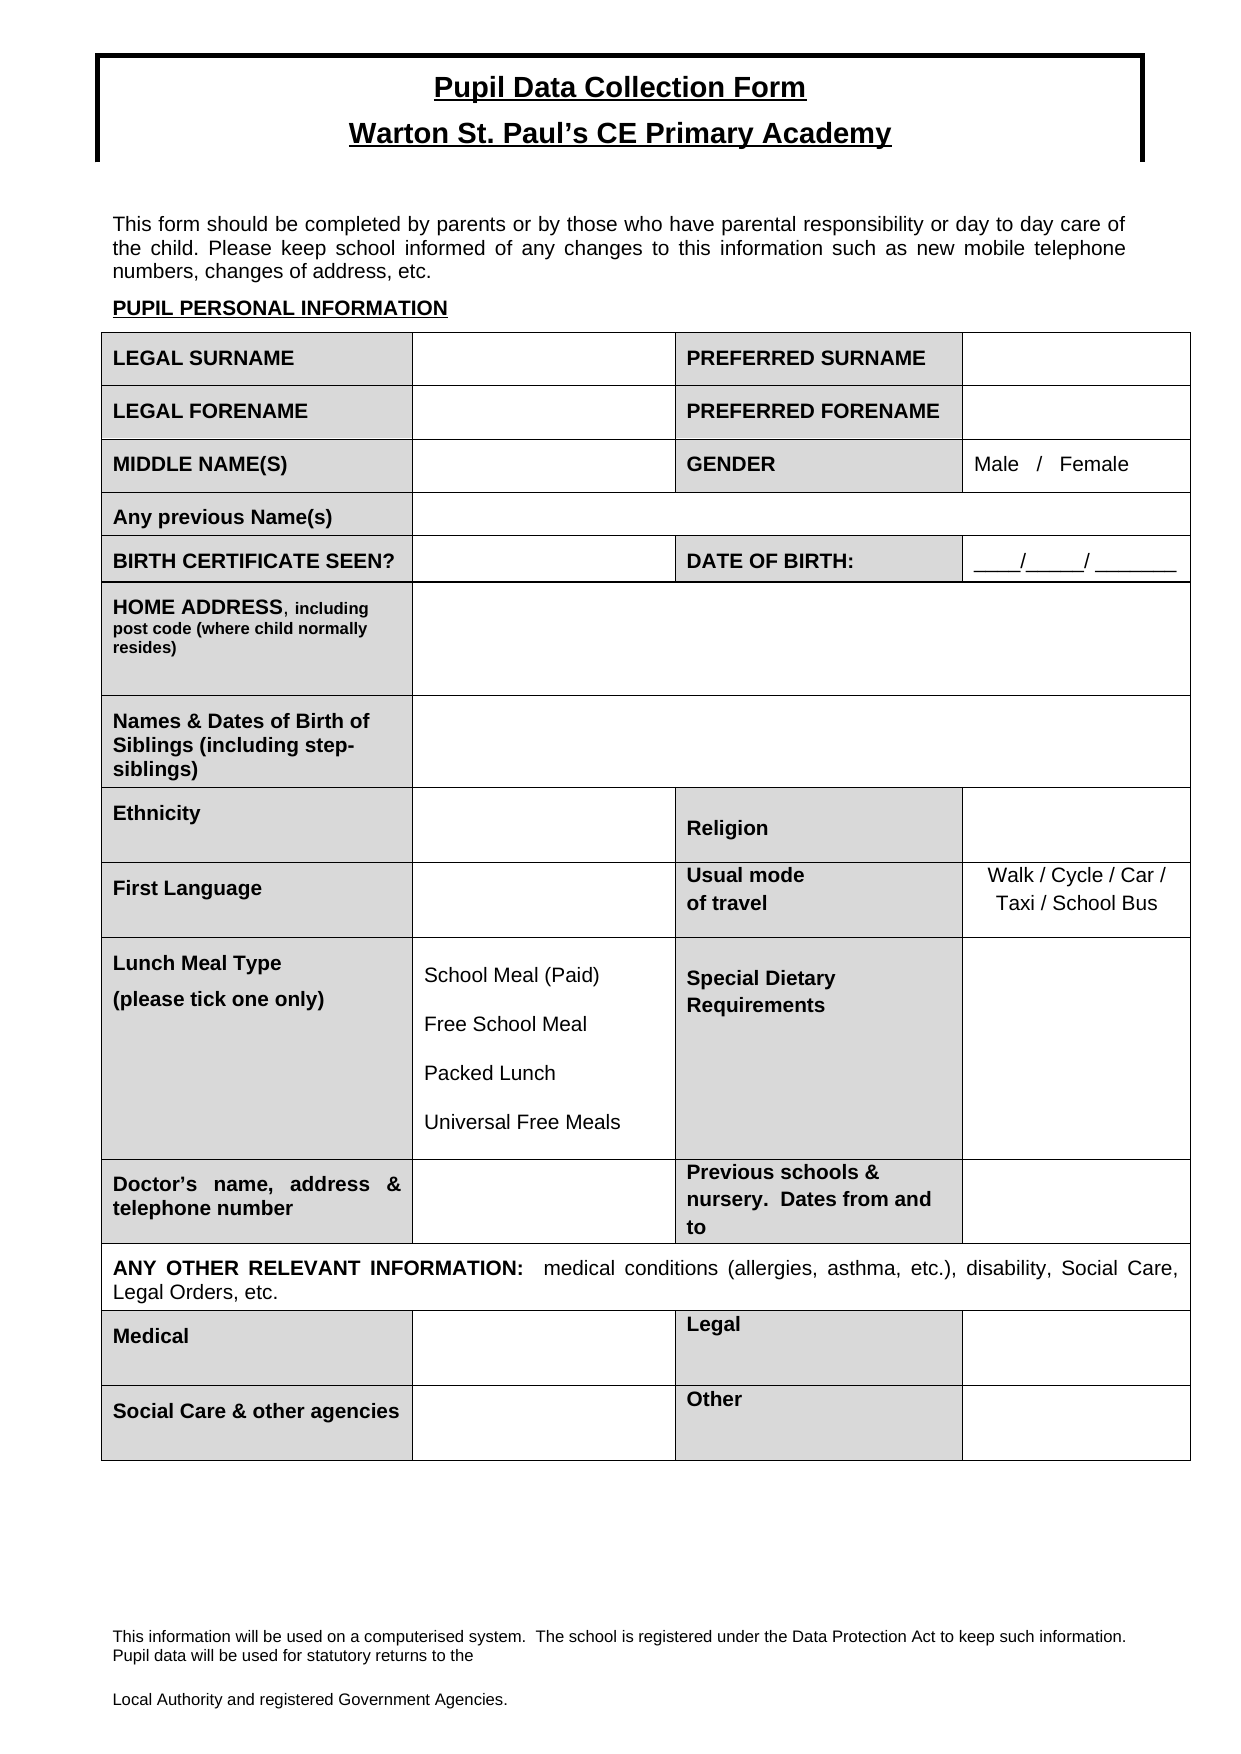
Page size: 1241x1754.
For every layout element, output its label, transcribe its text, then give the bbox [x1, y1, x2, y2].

table_cell ANY OTHER RELEVANT INFORMATION: medical conditions (allergies, asthma, etc.), disability, Social Care, Legal Orders, etc. [102, 1244, 1190, 1310]
table_cell [963, 386, 1190, 438]
table_cell HOME ADDRESS, including post code (where child normally resides) [102, 583, 412, 695]
table_cell [963, 1160, 1190, 1243]
table_header [963, 333, 1190, 385]
table_cell PREFERRED FORENAME [676, 386, 962, 438]
table_cell [413, 1311, 675, 1385]
text PUPIL PERSONAL INFORMATION [112, 296, 1128, 320]
text Warton St. Paul’s CE Primary Academy [100, 116, 1140, 162]
table_cell [413, 536, 675, 581]
table_cell [413, 440, 675, 492]
table_cell Usual mode of travel [676, 863, 962, 937]
table_header LEGAL SURNAME [102, 333, 412, 385]
table_cell [963, 1311, 1190, 1385]
text This form should be completed by parents or by those who have parental responsibility or day to day care of the child. Please keep school informed of any changes to this information such as new mobile telephone numbers, changes of address, etc. [112, 211, 1128, 283]
table_cell [963, 1386, 1190, 1460]
table_cell LEGAL FORENAME [102, 386, 412, 438]
table_cell Legal [676, 1311, 962, 1385]
table_cell Male / Female [963, 440, 1190, 492]
table_cell Social Care & other agencies [102, 1386, 412, 1460]
table_cell Religion [676, 788, 962, 862]
table_cell Medical [102, 1311, 412, 1385]
table_cell [413, 863, 675, 937]
table_cell Lunch Meal Type (please tick one only) [102, 938, 412, 1159]
table_cell [413, 583, 1190, 695]
table_cell MIDDLE NAME(S) [102, 440, 412, 492]
table_cell Other [676, 1386, 962, 1460]
table_header PREFERRED SURNAME [676, 333, 962, 385]
table_cell Previous schools & nursery. Dates from and to [676, 1160, 962, 1243]
table_cell BIRTH CERTIFICATE SEEN? [102, 536, 412, 581]
table_cell [413, 788, 675, 862]
table_cell [413, 493, 1190, 535]
table_cell [963, 938, 1190, 1159]
table_cell First Language [102, 863, 412, 937]
table_cell Names & Dates of Birth of Siblings (including step-siblings) [102, 696, 412, 787]
table_cell DATE OF BIRTH: [676, 536, 962, 581]
table_cell Any previous Name(s) [102, 493, 412, 535]
table_cell Special Dietary Requirements [676, 938, 962, 1159]
table_cell ____/_____/ _______ [963, 536, 1190, 581]
table_header [413, 333, 675, 385]
table_cell Walk / Cycle / Car / Taxi / School Bus [963, 863, 1190, 937]
table_cell [413, 1160, 675, 1243]
table_cell School Meal (Paid) Free School Meal Packed Lunch Universal Free Meals [413, 938, 675, 1159]
table_cell Doctor’s name, address & telephone number [102, 1160, 412, 1243]
table_cell [963, 788, 1190, 862]
table_cell [413, 386, 675, 438]
table_cell GENDER [676, 440, 962, 492]
text Pupil Data Collection Form [100, 58, 1140, 116]
table_cell Ethnicity [102, 788, 412, 862]
table_cell [413, 1386, 675, 1460]
table_cell [413, 696, 1190, 787]
